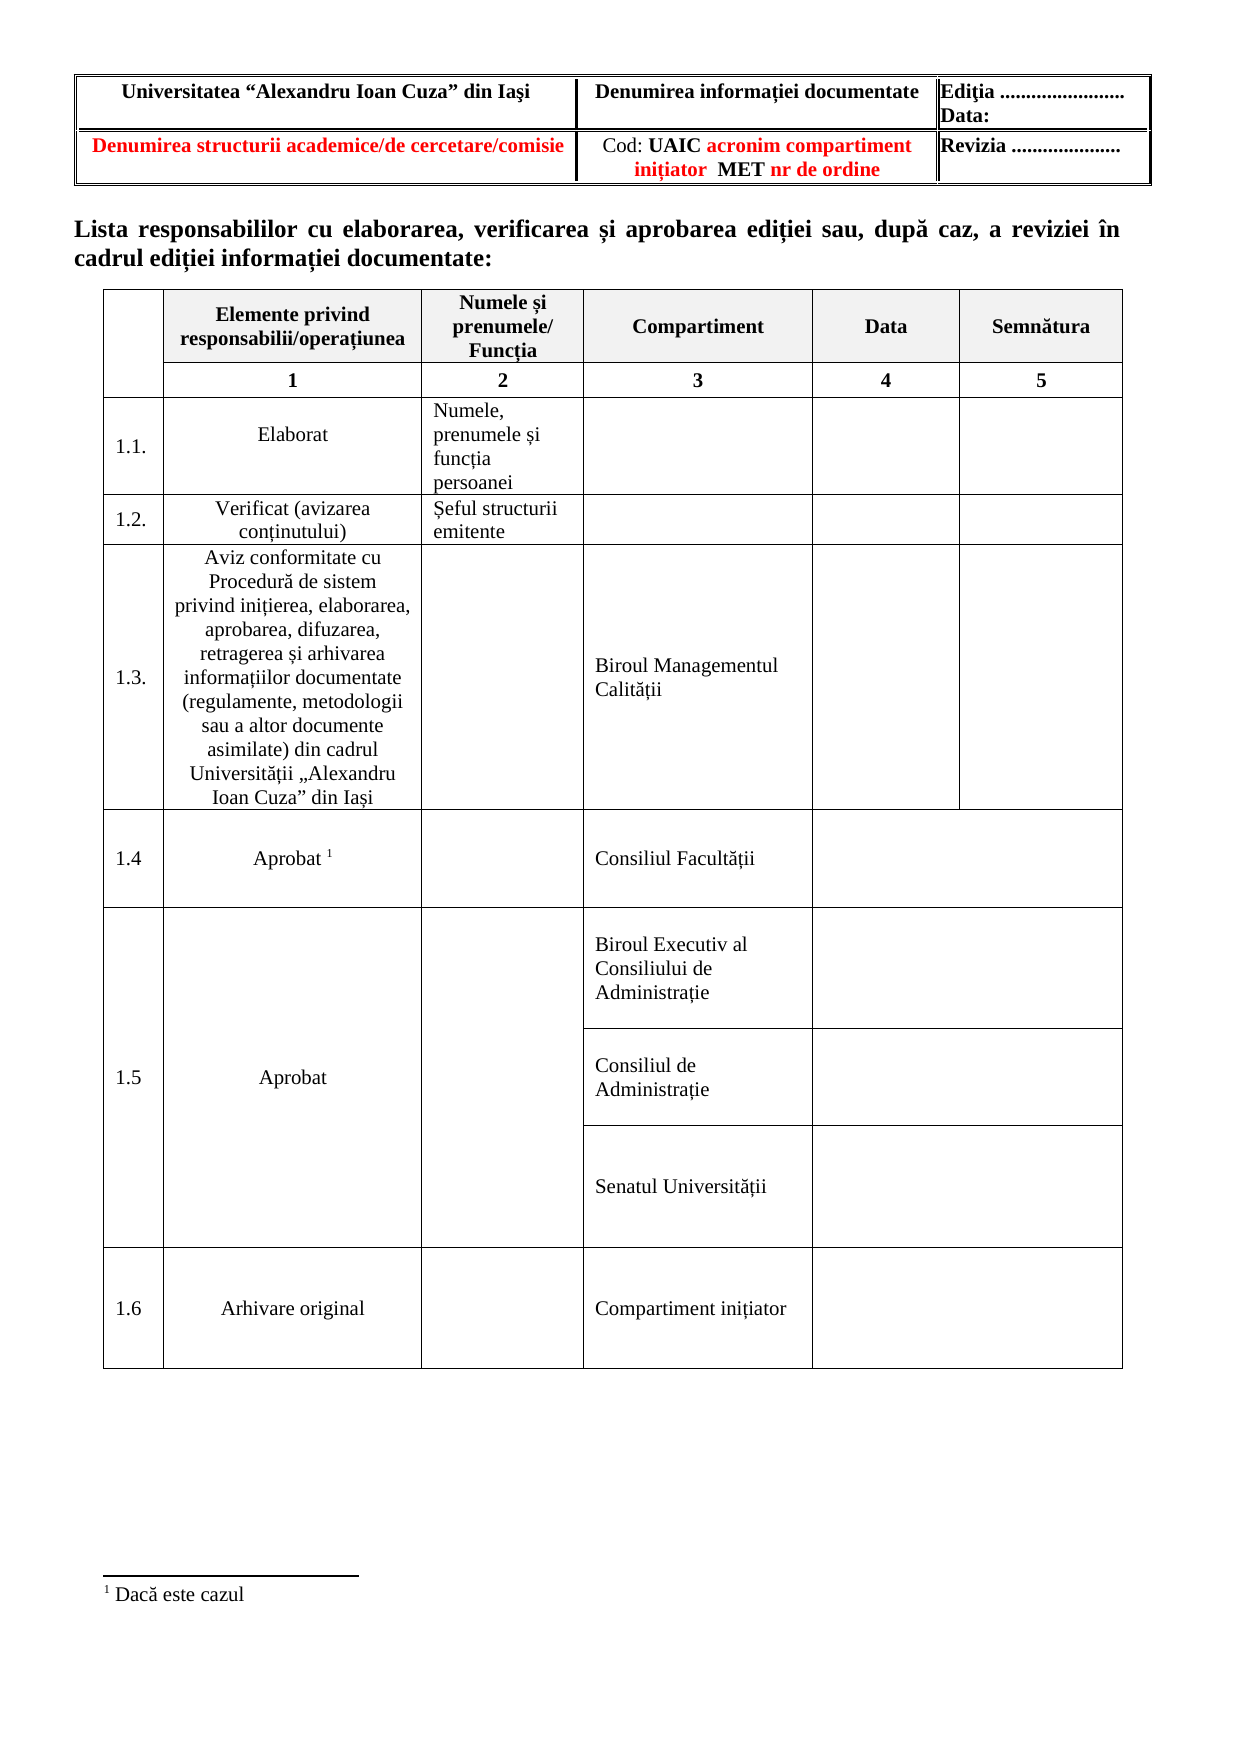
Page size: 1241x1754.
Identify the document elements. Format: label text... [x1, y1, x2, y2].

table_cell [960, 398, 1122, 494]
table_header Semnătura [960, 290, 1122, 362]
table_cell Biroul Executiv al Consiliului de Administrație [584, 908, 812, 1028]
table_cell [422, 1248, 583, 1368]
table_cell [422, 810, 583, 907]
table_cell 2 [422, 363, 583, 397]
table_cell [813, 908, 1122, 1028]
table_cell [584, 495, 812, 543]
table_cell [813, 1126, 1122, 1247]
table_cell 5 [960, 363, 1122, 397]
table_cell Aviz conformitate cu Procedură de sistem privind inițierea, elaborarea, aprobarea, difuzarea, retragerea și arhivarea informațiilor documentate (regulamente, metodologii sau a altor documente asimilate) din cadrul Universității „Alexandru Ioan Cuza” din Iași [164, 545, 421, 809]
table_cell Senatul Universității [584, 1126, 812, 1247]
table_cell [813, 398, 959, 494]
table_cell 4 [813, 363, 959, 397]
table_header Elemente privind responsabilii/operațiunea [164, 290, 421, 362]
table_cell Elaborat [164, 398, 421, 494]
table_cell Numele, prenumele și funcția persoanei [422, 398, 583, 494]
table_cell [813, 1248, 1122, 1368]
table_cell Aprobat [164, 908, 421, 1247]
table_cell 1 [164, 363, 421, 397]
table_cell 1.3. [104, 545, 163, 809]
table_cell Șeful structurii emitente [422, 495, 583, 543]
table_cell 1.5 [104, 908, 163, 1247]
table_header [104, 290, 163, 362]
table_cell [584, 398, 812, 494]
table_cell Compartiment inițiator [584, 1248, 812, 1368]
table_cell [813, 810, 1122, 907]
table_cell 1.4 [104, 810, 163, 907]
table_header Compartiment [584, 290, 812, 362]
table_cell [813, 545, 959, 809]
table_cell [960, 545, 1122, 809]
table_cell [813, 495, 959, 543]
table_cell Verificat (avizarea conținutului) [164, 495, 421, 543]
table_cell Consiliul Facultății [584, 810, 812, 907]
table_cell 3 [584, 363, 812, 397]
table_cell 1.2. [104, 495, 163, 543]
table_cell [104, 362, 163, 397]
table_cell 1.1. [104, 398, 163, 494]
table_cell Aprobat [164, 810, 421, 907]
table_cell Consiliul de Administrație [584, 1029, 812, 1125]
table_header Data [813, 290, 959, 362]
table_cell [960, 495, 1122, 543]
table_cell [422, 908, 583, 1247]
table_cell [813, 1029, 1122, 1125]
table_cell Biroul Managementul Calității [584, 545, 812, 809]
table_header Numele și prenumele/ Funcția [422, 290, 583, 362]
text Lista responsabililor cu elaborarea, verificarea și aprobarea ediției sau, după caz, a reviziei în cadrul ediției informației documentate: [74, 214, 1122, 271]
table_cell 1.6 [104, 1248, 163, 1368]
table_cell Arhivare original [164, 1248, 421, 1368]
table_cell [422, 545, 583, 809]
